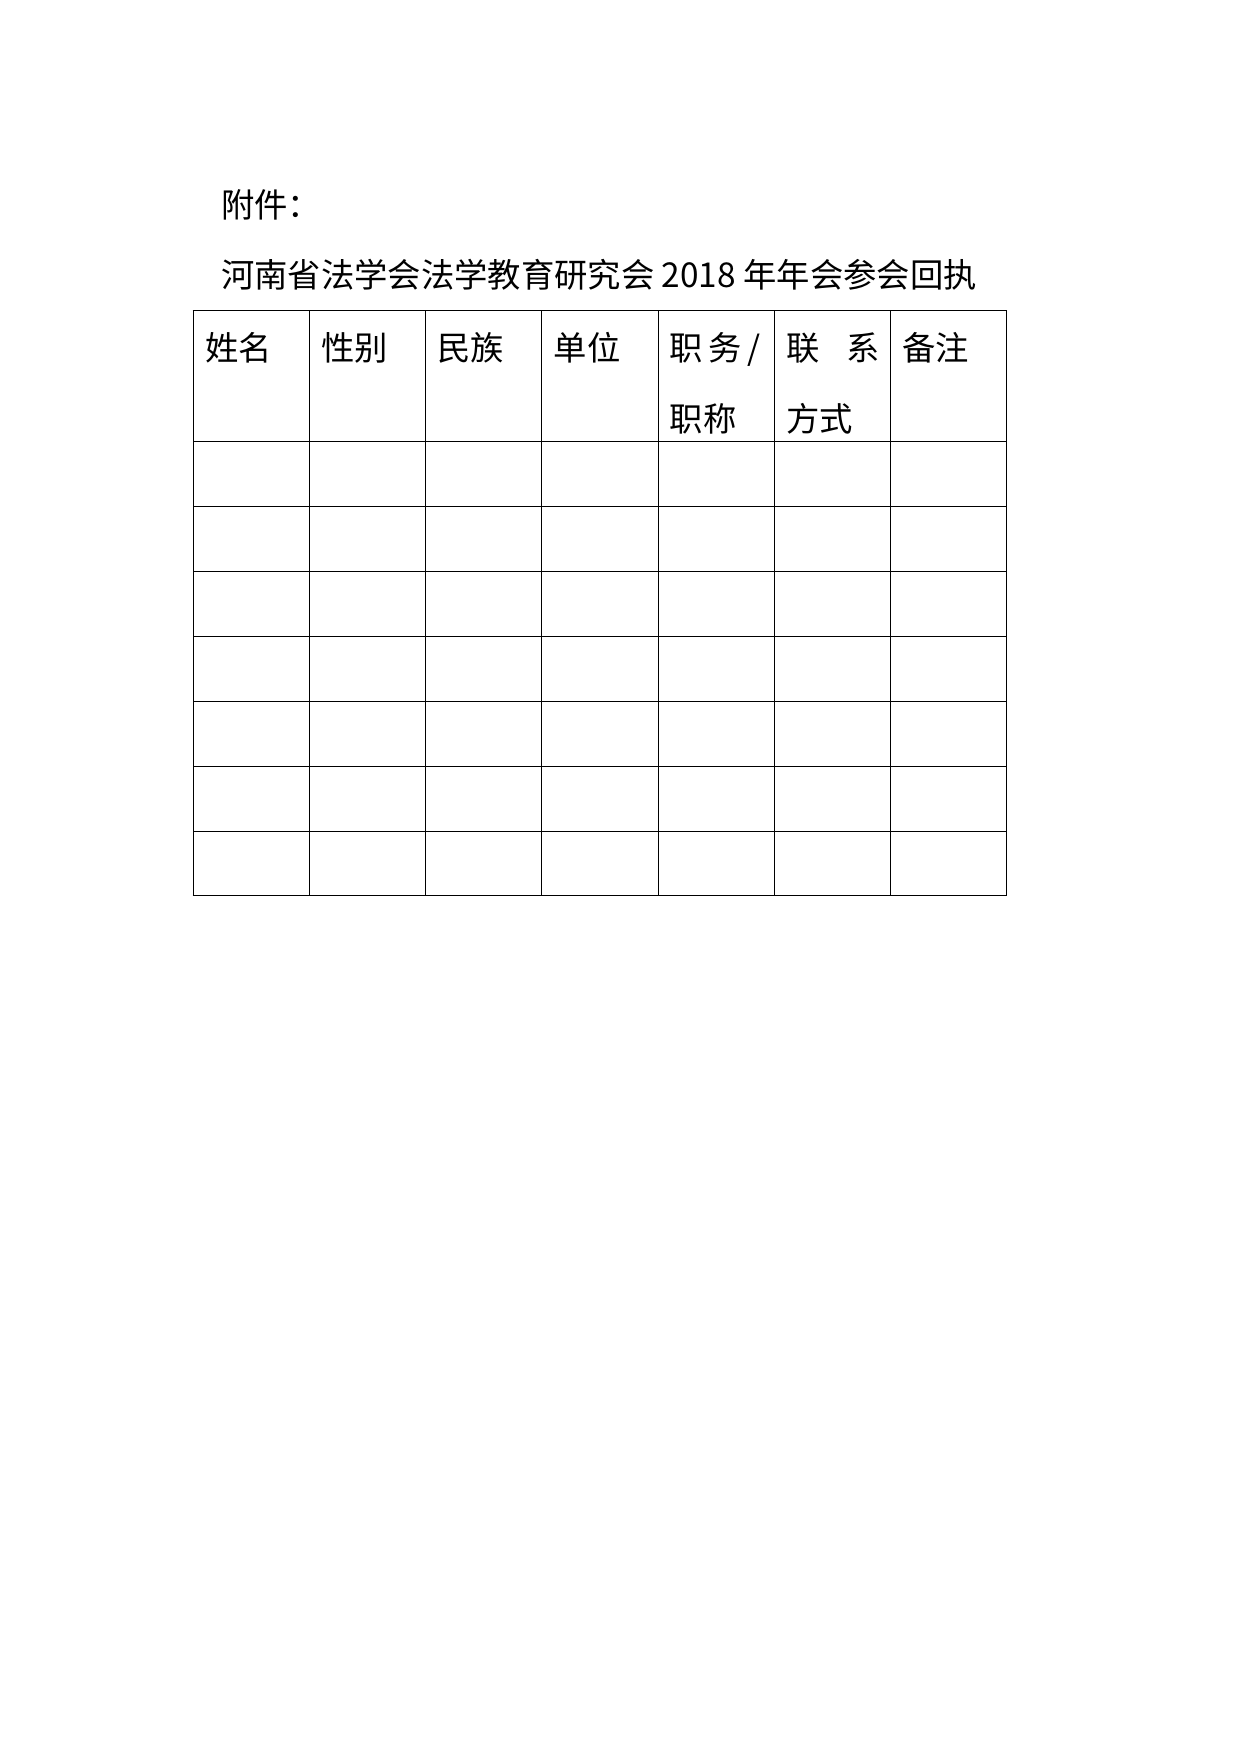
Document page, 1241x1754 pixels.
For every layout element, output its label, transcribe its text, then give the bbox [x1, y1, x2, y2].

table_cell [542, 637, 658, 701]
table_cell [542, 767, 658, 831]
table_cell [775, 637, 890, 701]
table_cell [310, 702, 425, 766]
table_cell [659, 637, 774, 701]
table_cell [659, 507, 774, 571]
table_cell [194, 767, 309, 831]
text 河南省法学会法学教育研究会 2018 年年会参会回执 [221, 249, 1080, 297]
table_cell [775, 442, 890, 506]
table_cell [194, 572, 309, 636]
table_header 单位 [542, 311, 658, 441]
table_cell [891, 507, 1006, 571]
table_cell [194, 637, 309, 701]
table_cell [775, 832, 890, 895]
table_cell [426, 832, 541, 895]
table_cell [310, 507, 425, 571]
table_cell [194, 442, 309, 506]
table_cell [891, 702, 1006, 766]
table_cell [310, 767, 425, 831]
table_header 职务/ 职称 [659, 311, 774, 441]
table_cell [775, 767, 890, 831]
table_cell [542, 702, 658, 766]
table_cell [775, 572, 890, 636]
table_cell [659, 442, 774, 506]
table_cell [310, 572, 425, 636]
table_cell [542, 572, 658, 636]
text 附件： [221, 179, 1080, 227]
table_cell [891, 572, 1006, 636]
table_cell [891, 637, 1006, 701]
table_cell [542, 507, 658, 571]
table_cell [891, 442, 1006, 506]
table_header 民族 [426, 311, 541, 441]
table_cell [542, 442, 658, 506]
table_cell [659, 572, 774, 636]
table_cell [775, 702, 890, 766]
table_header 备注 [891, 311, 1006, 441]
table_cell [659, 767, 774, 831]
table_cell [426, 637, 541, 701]
table_cell [659, 702, 774, 766]
table_header 姓名 [194, 311, 309, 441]
table_cell [194, 507, 309, 571]
table_cell [891, 767, 1006, 831]
table_cell [310, 637, 425, 701]
table_cell [426, 442, 541, 506]
table_cell [194, 832, 309, 895]
table_cell [426, 572, 541, 636]
table_header 性别 [310, 311, 425, 441]
table_cell [775, 507, 890, 571]
table_cell [426, 767, 541, 831]
table_cell [426, 507, 541, 571]
table_cell [542, 832, 658, 895]
table_cell [891, 832, 1006, 895]
table_cell [310, 442, 425, 506]
table_cell [426, 702, 541, 766]
table_cell [310, 832, 425, 895]
table_cell [194, 702, 309, 766]
table_cell [659, 832, 774, 895]
table_header 联 系 方式 [775, 311, 890, 441]
